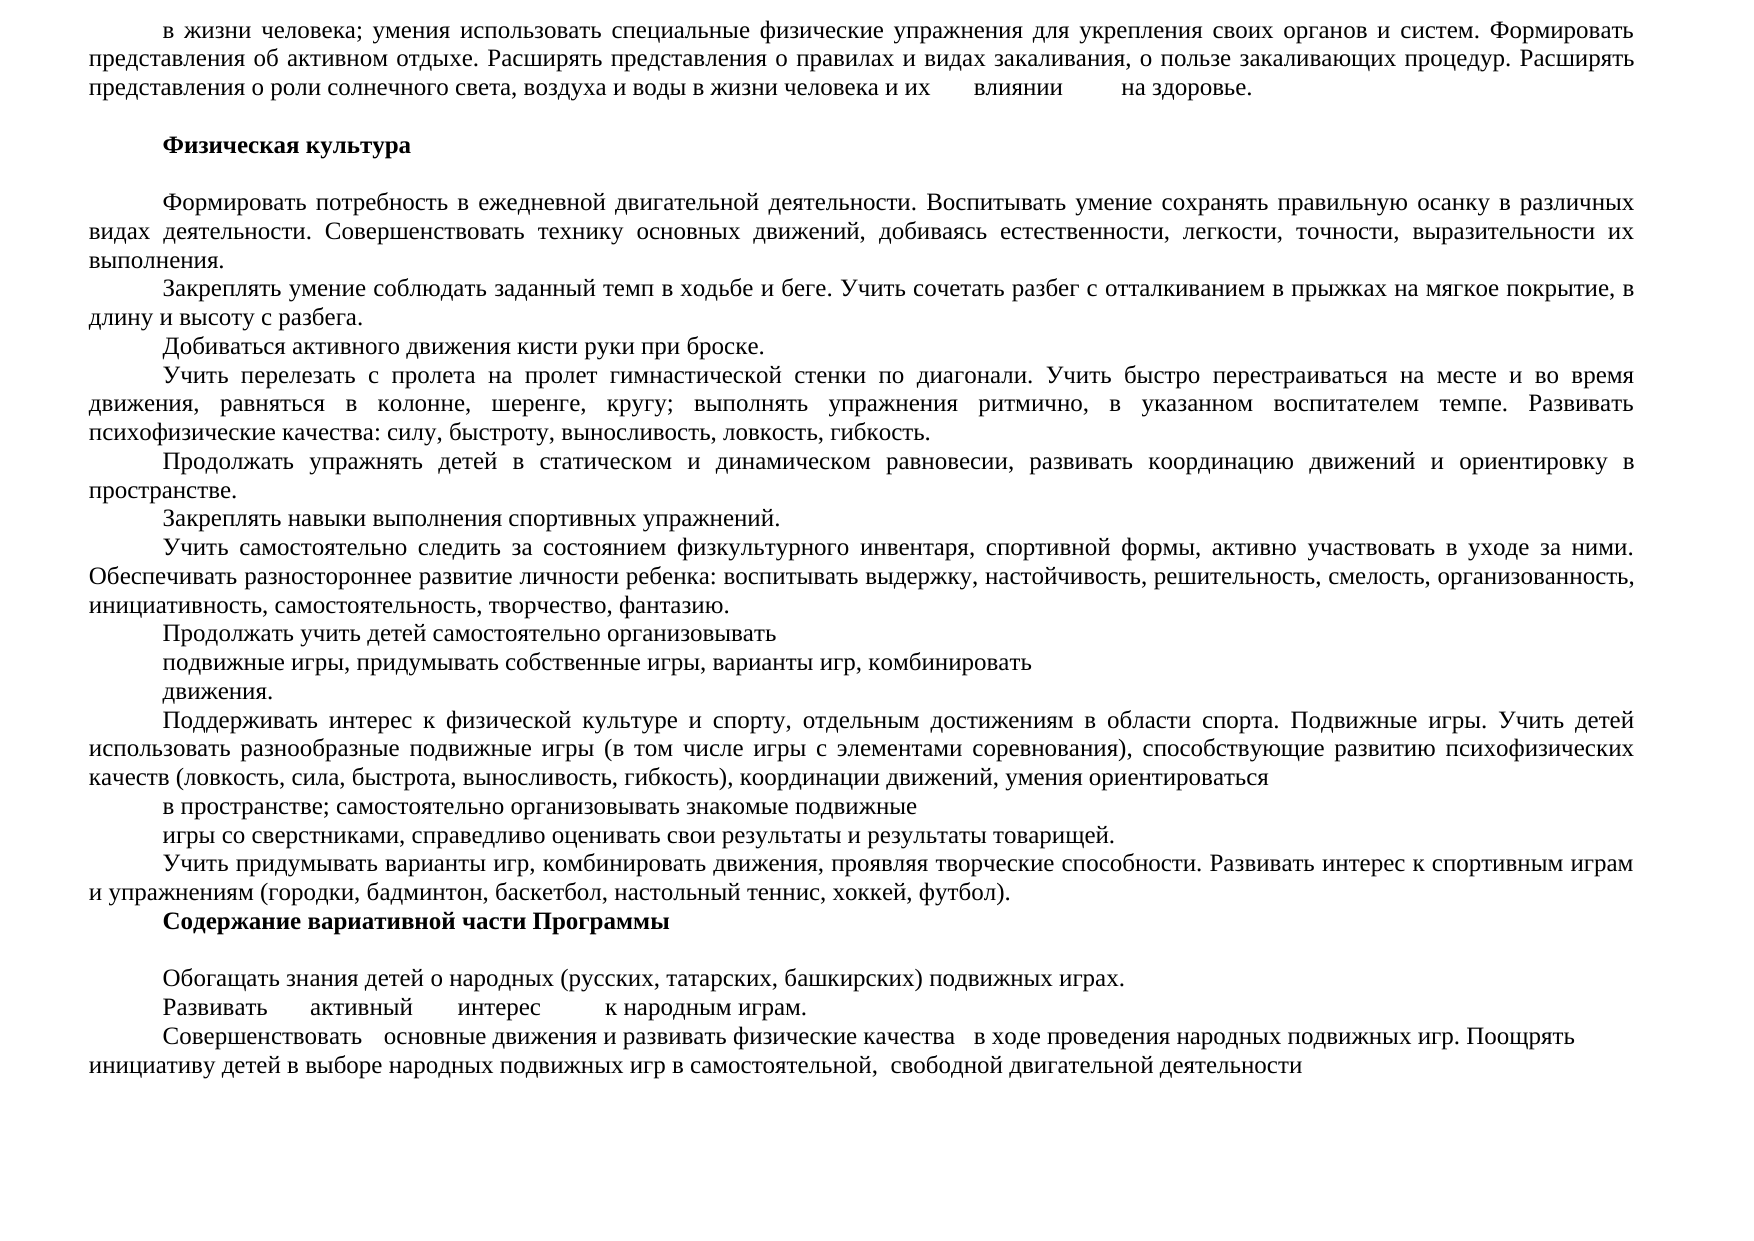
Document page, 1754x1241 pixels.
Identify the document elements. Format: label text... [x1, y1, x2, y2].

text Формировать потребность в ежедневной двигательной деятельности. Воспитывать умение сохранять правильную осанку в различных видах деятельности. Совершенствовать технику основных движений, добиваясь естественности, легкости, точности, выразительности их выполнения. [89, 187, 1636, 273]
text игры со сверстниками, справедливо оценивать свои результаты и результаты товарищей. [89, 820, 1636, 848]
text подвижные игры, придумывать собственные игры, варианты игр, комбинировать [89, 647, 1636, 676]
text Учить придумывать варианты игр, комбинировать движения, проявляя творческие способности. Развивать интерес к спортивным играм и упражнениям (городки, бадминтон, баскетбол, настольный теннис, хоккей, футбол). [89, 848, 1636, 906]
text Поддерживать интерес к физической культуре и спорту, отдельным достижениям в области спорта. Подвижные игры. Учить детей использовать разнообразные подвижные игры (в том числе игры с элементами соревнования), способствующие развитию психофизических качеств (ловкость, сила, быстрота, выносливость, гибкость), координации движений, умения ориентироваться [89, 705, 1636, 791]
text Учить самостоятельно следить за состоянием физкультурного инвентаря, спортивной формы, активно участвовать в уходе за ними. Обеспечивать разностороннее развитие личности ребенка: воспитывать выдержку, настойчивость, решительность, смелость, организованность, инициативность, самостоятельность, творчество, фантазию. [89, 532, 1636, 618]
text Совершенствовать основные движения и развивать физические качества в ходе проведения народных подвижных игр. Поощрять инициативу детей в выборе народных подвижных игр в самостоятельной, свободной двигательной деятельности [89, 1021, 1636, 1078]
text Содержание вариативной части Программы [89, 906, 1636, 935]
text Физическая культура [89, 130, 1636, 158]
text движения. [89, 676, 1636, 705]
text Продолжать упражнять детей в статическом и динамическом равновесии, развивать координацию движений и ориентировку в пространстве. [89, 446, 1636, 503]
text Развивать активный интерес к народным играм. [89, 992, 1636, 1021]
text в жизни человека; умения использовать специальные физические упражнения для укрепления своих органов и систем. Формировать представления об активном отдыхе. Расширять представления о правилах и видах закаливания, о пользе закаливающих процедур. Расширять представления о роли солнечного света, воздуха и воды в жизни человека и их влиянии на здоровье. [89, 15, 1636, 101]
text Обогащать знания детей о народных (русских, татарских, башкирских) подвижных играх. [89, 963, 1636, 992]
text в пространстве; самостоятельно организовывать знакомые подвижные [89, 791, 1636, 820]
text Добиваться активного движения кисти руки при броске. [89, 331, 1636, 360]
text Закреплять навыки выполнения спортивных упражнений. [89, 503, 1636, 532]
text Закреплять умение соблюдать заданный темп в ходьбе и беге. Учить сочетать разбег с отталкиванием в прыжках на мягкое покрытие, в длину и высоту с разбега. [89, 273, 1636, 331]
text Продолжать учить детей самостоятельно организовывать [89, 618, 1636, 647]
text Учить перелезать с пролета на пролет гимнастической стенки по диагонали. Учить быстро перестраиваться на месте и во время движения, равняться в колонне, шеренге, кругу; выполнять упражнения ритмично, в указанном воспитателем темпе. Развивать психофизические качества: силу, быстроту, выносливость, ловкость, гибкость. [89, 360, 1636, 446]
